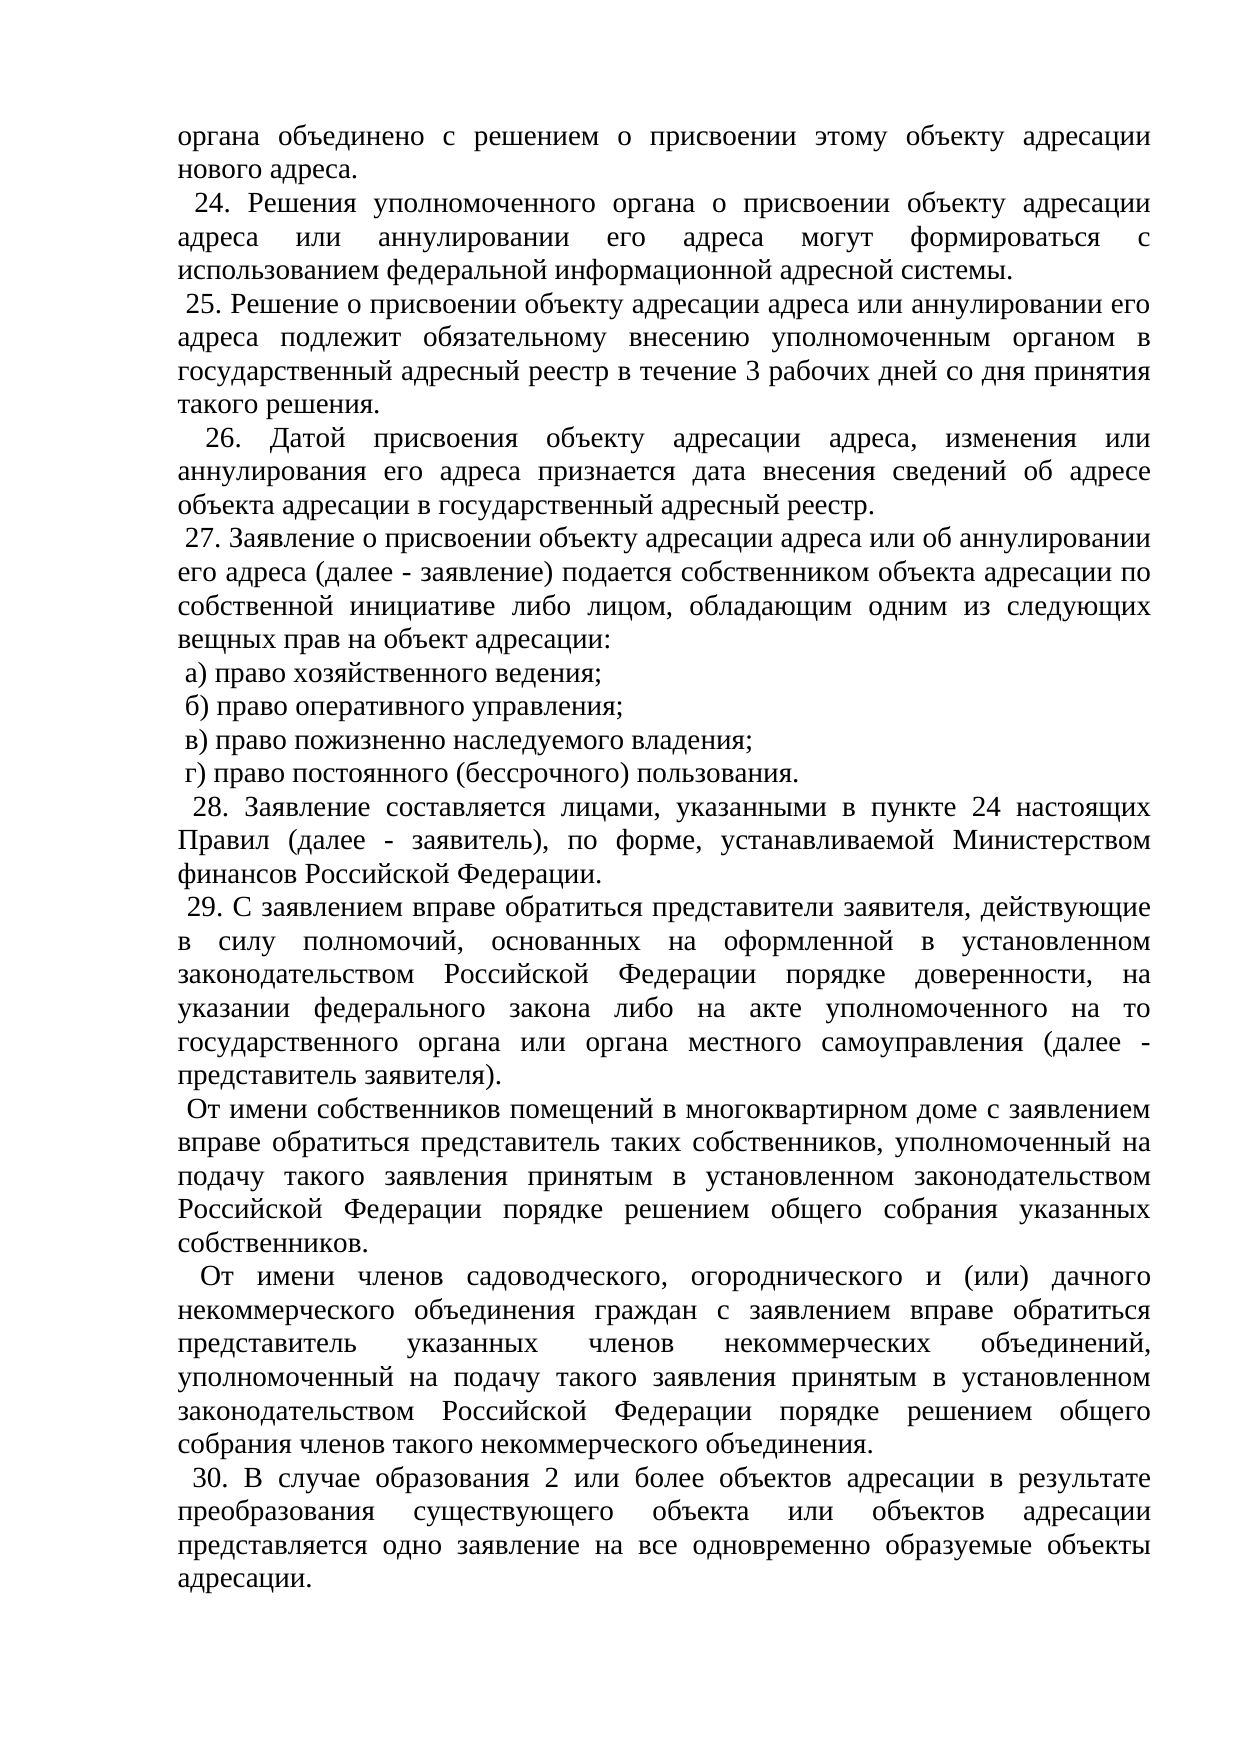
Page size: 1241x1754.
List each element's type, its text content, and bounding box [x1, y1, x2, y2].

text От имени членов садоводческого, огороднического и (или) дачного некоммерческого объединения граждан с заявлением вправе обратиться представитель указанных членов некоммерческих объединений, уполномоченный на подачу такого заявления принятым в установленном законодательством Российской Федерации порядке решением общего собрания членов такого некоммерческого объединения. [177, 1258, 1152, 1460]
text 25. Решение о присвоении объекту адресации адреса или аннулировании его адреса подлежит обязательному внесению уполномоченным органом в государственный адресный реестр в течение 3 рабочих дней со дня принятия такого решения. [177, 286, 1152, 420]
text От имени собственников помещений в многоквартирном доме с заявлением вправе обратиться представитель таких собственников, уполномоченный на подачу такого заявления принятым в установленном законодательством Российской Федерации порядке решением общего собрания указанных собственников. [177, 1091, 1152, 1258]
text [177, 118, 1152, 185]
text 28. Заявление составляется лицами, указанными в пункте 24 настоящих Правил (далее - заявитель), по форме, устанавливаемой Министерством финансов Российской Федерации. [177, 789, 1152, 889]
text 27. Заявление о присвоении объекту адресации адреса или об аннулировании его адреса (далее - заявление) подается собственником объекта адресации по собственной инициативе либо лицом, обладающим одним из следующих вещных прав на объект адресации: [177, 521, 1152, 655]
text 29. С заявлением вправе обратиться представители заявителя, действующие в силу полномочий, основанных на оформленной в установленном законодательством Российской Федерации порядке доверенности, на указании федерального закона либо на акте уполномоченного на то государственного органа или органа местного самоуправления (далее - представитель заявителя). [177, 889, 1152, 1091]
text 30. В случае образования 2 или более объектов адресации в результате преобразования существующего объекта или объектов адресации представляется одно заявление на все одновременно образуемые объекты адресации. [177, 1460, 1152, 1594]
text а) право хозяйственного ведения; б) право оперативного управления; в) право пожизненно наследуемого владения; г) право постоянного (бессрочного) пользования. [177, 655, 1152, 789]
text 24. Решения уполномоченного органа о присвоении объекту адресации адреса или аннулировании его адреса могут формироваться с использованием федеральной информационной адресной системы. [177, 185, 1152, 286]
text 26. Датой присвоения объекту адресации адреса, изменения или аннулирования его адреса признается дата внесения сведений об адресе объекта адресации в государственный адресный реестр. [177, 420, 1152, 521]
